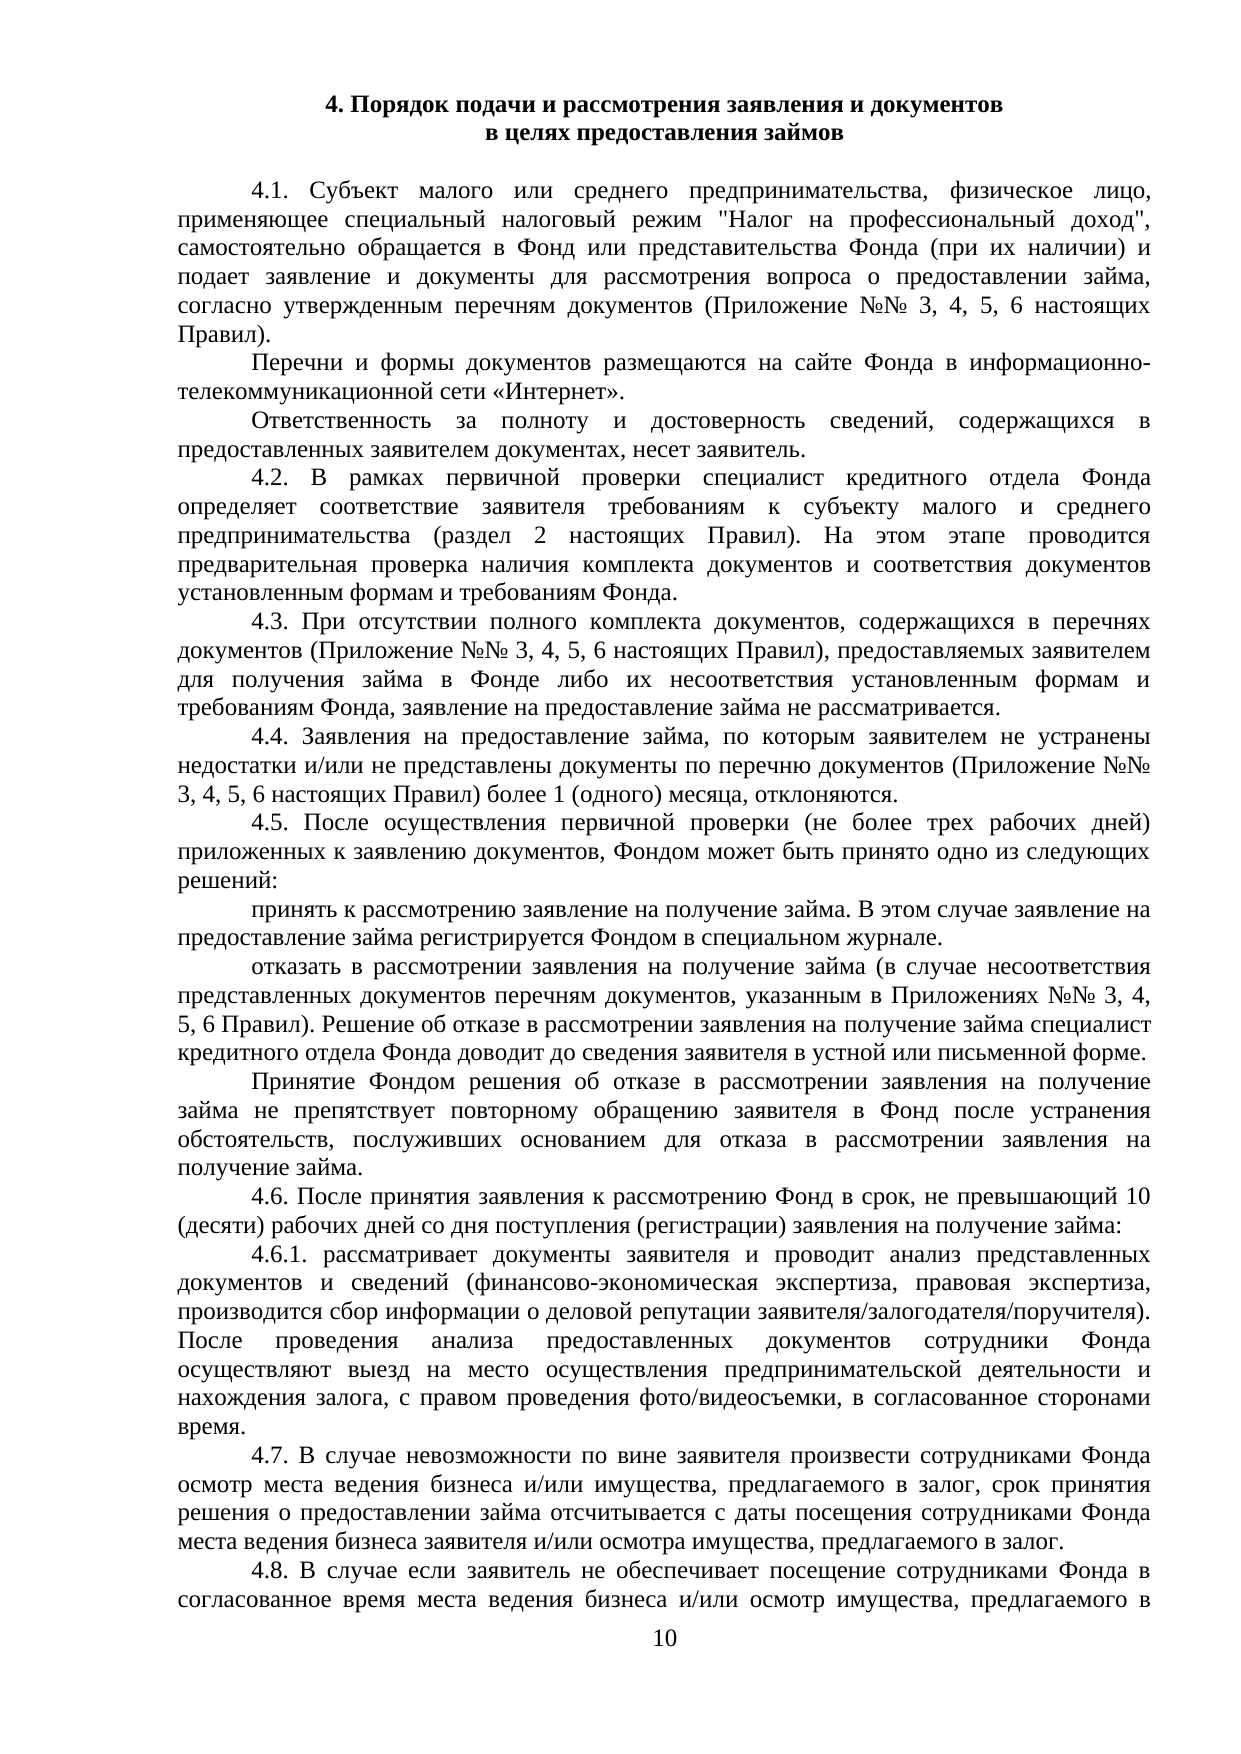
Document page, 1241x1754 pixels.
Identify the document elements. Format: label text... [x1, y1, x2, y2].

text принять к рассмотрению заявление на получение займа. В этом случае заявление на предоставление займа регистрируется Фондом в специальном журнале. [177, 894, 1152, 951]
text 4.4. Заявления на предоставление займа, по которым заявителем не устранены недостатки и/или не представлены документы по перечню документов (Приложение №№ 3, 4, 5, 6 настоящих Правил) более 1 (одного) месяца, отклоняются. [177, 721, 1152, 807]
text 4.2. В рамках первичной проверки специалист кредитного отдела Фонда определяет соответствие заявителя требованиям к субъекту малого и среднего предпринимательства (раздел 2 настоящих Правил). На этом этапе проводится предварительная проверка наличия комплекта документов и соответствия документов установленным формам и требованиям Фонда. [177, 462, 1152, 606]
text 4.6.1. рассматривает документы заявителя и проводит анализ представленных документов и сведений (финансово-экономическая экспертиза, правовая экспертиза, производится сбор информации о деловой репутации заявителя/залогодателя/поручителя). После проведения анализа предоставленных документов сотрудники Фонда осуществляют выезд на место осуществления предпринимательской деятельности и нахождения залога, с правом проведения фото/видеосъемки, в согласованное сторонами время. [177, 1239, 1152, 1440]
text 4.6. После принятия заявления к рассмотрению Фонд в срок, не превышающий 10 (десяти) рабочих дней со дня поступления (регистрации) заявления на получение займа: [177, 1181, 1152, 1239]
text отказать в рассмотрении заявления на получение займа (в случае несоответствия представленных документов перечням документов, указанным в Приложениях №№ 3, 4, 5, 6 Правил). Решение об отказе в рассмотрении заявления на получение займа специалист кредитного отдела Фонда доводит до сведения заявителя в устной или письменной форме. [177, 951, 1152, 1066]
text 4.5. После осуществления первичной проверки (не более трех рабочих дней) приложенных к заявлению документов, Фондом может быть принято одно из следующих решений: [177, 807, 1152, 894]
text 4. Порядок подачи и рассмотрения заявления и документов [177, 89, 1152, 117]
text 4.3. При отсутствии полного комплекта документов, содержащихся в перечнях документов (Приложение №№ 3, 4, 5, 6 настоящих Правил), предоставляемых заявителем для получения займа в Фонде либо их несоответствия установленным формам и требованиям Фонда, заявление на предоставление займа не рассматривается. [177, 606, 1152, 721]
text 4.1. Субъект малого или среднего предпринимательства, физическое лицо, применяющее специальный налоговый режим "Налог на профессиональный доход", самостоятельно обращается в Фонд или представительства Фонда (при их наличии) и подает заявление и документы для рассмотрения вопроса о предоставлении займа, согласно утвержденным перечням документов (Приложение №№ 3, 4, 5, 6 настоящих Правил). [177, 232, 1152, 347]
text Перечни и формы документов размещаются на сайте Фонда в информационно-телекоммуникационной сети «Интернет». [177, 347, 1152, 405]
text в целях предоставления займов [177, 117, 1152, 146]
text 4.7. В случае невозможности по вине заявителя произвести сотрудниками Фонда осмотр места ведения бизнеса и/или имущества, предлагаемого в залог, срок принятия решения о предоставлении займа отсчитывается с даты посещения сотрудниками Фонда места ведения бизнеса заявителя и/или осмотра имущества, предлагаемого в залог. [177, 1440, 1152, 1555]
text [177, 1555, 1152, 1612]
text Ответственность за полноту и достоверность сведений, содержащихся в предоставленных заявителем документах, несет заявитель. [177, 405, 1152, 462]
text Принятие Фондом решения об отказе в рассмотрении заявления на получение займа не препятствует повторному обращению заявителя в Фонд после устранения обстоятельств, послуживших основанием для отказа в рассмотрении заявления на получение займа. [177, 1066, 1152, 1181]
